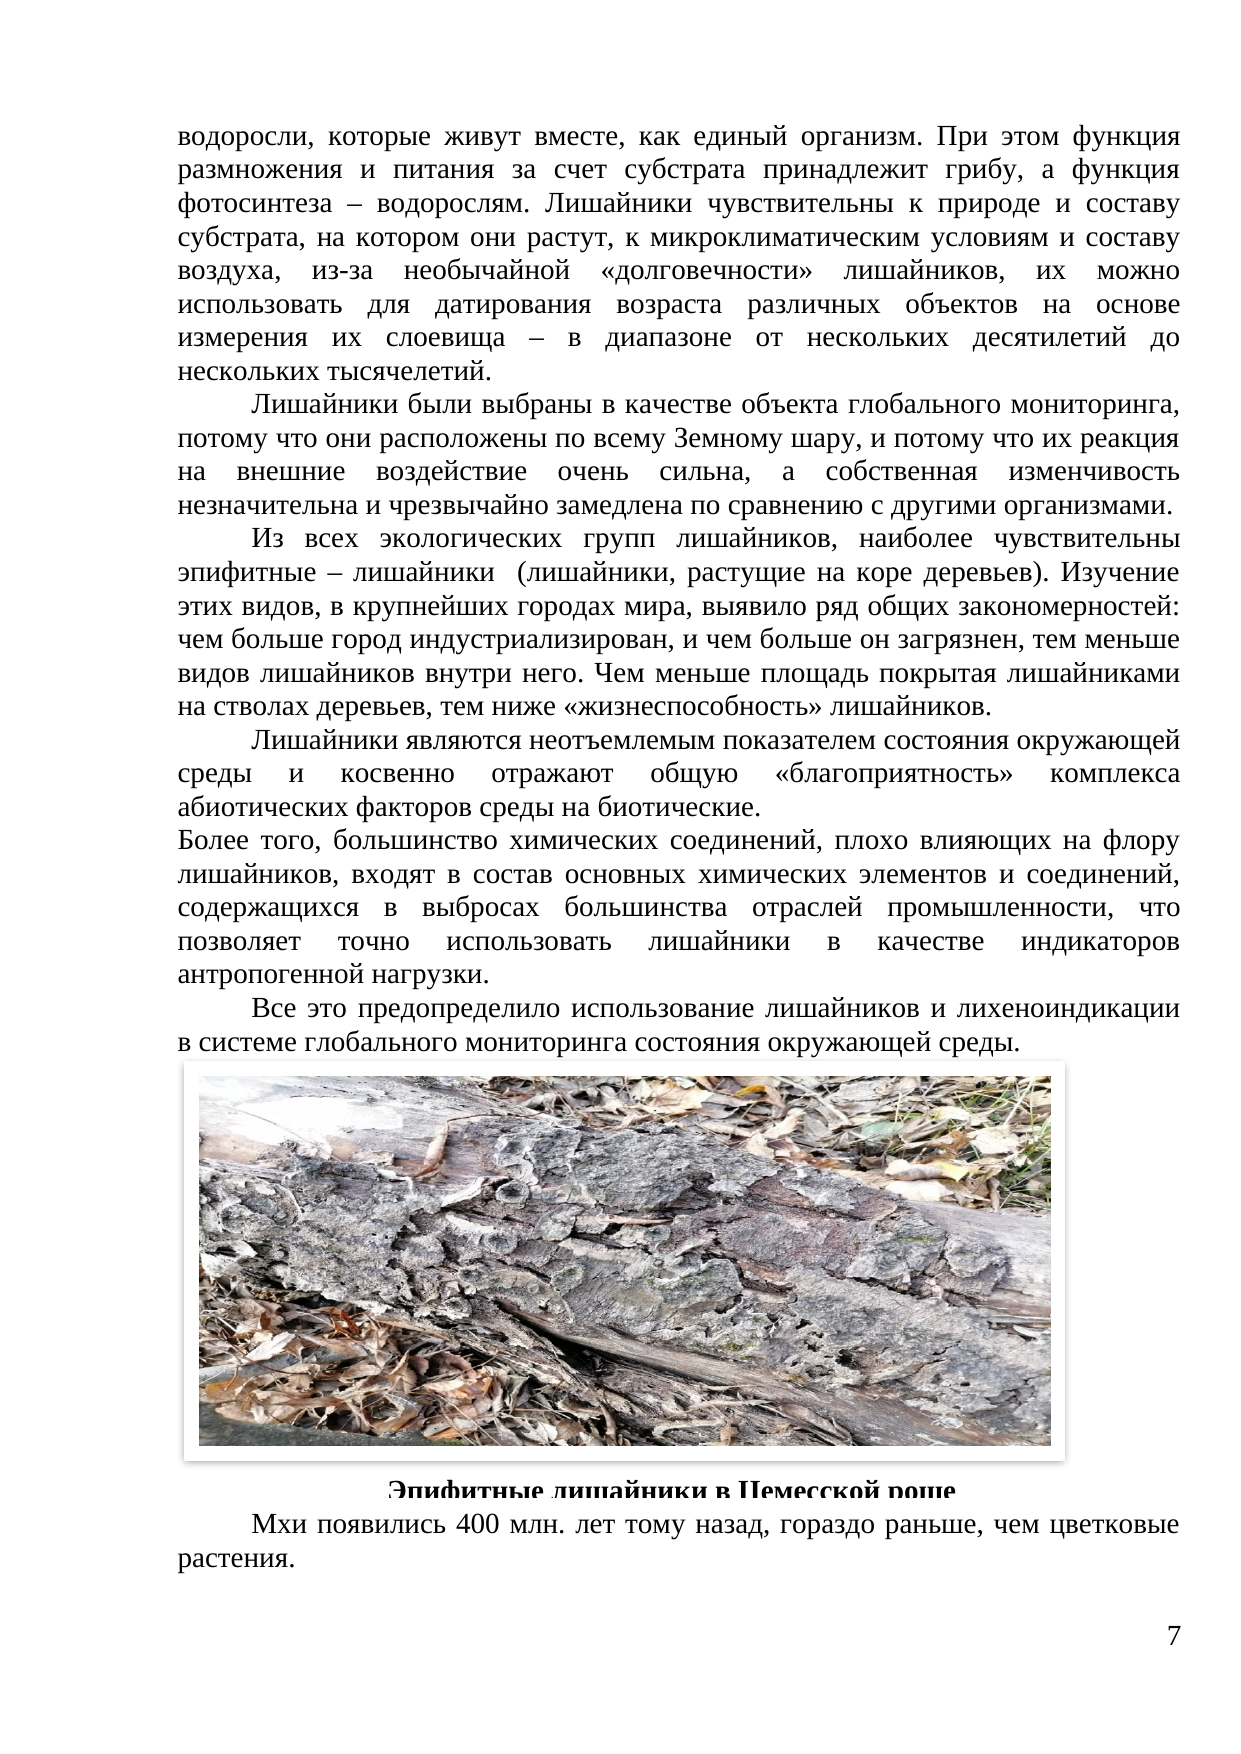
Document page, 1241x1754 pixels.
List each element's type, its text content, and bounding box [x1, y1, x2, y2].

text Лишайники были выбраны в качестве объекта глобального мониторинга, потому что они расположены по всему Земному шару, и потому что их реакция на внешние воздействие очень сильна, а собственная изменчивость незначительна и чрезвычайно замедлена по сравнению с другими организмами. [177, 386, 1181, 521]
picture [199, 1076, 1051, 1446]
text Лишайники являются неотъемлемым показателем состояния окружающей среды и косвенно отражают общую «благоприятность» комплекса абиотических факторов среды на биотические. [177, 722, 1181, 822]
text Мхи появились 400 млн. лет тому назад, гораздо раньше, чем цветковые растения. [177, 1507, 1181, 1574]
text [177, 118, 1181, 386]
text Из всех экологических групп лишайников, наиболее чувствительны эпифитные – лишайники (лишайники, растущие на коре деревьев). Изучение этих видов, в крупнейших городах мира, выявило ряд общих закономерностей: чем больше город индустриализирован, и чем больше он загрязнен, тем меньше видов лишайников внутри него. Чем меньше площадь покрытая лишайниками на стволах деревьев, тем ниже «жизнеспособность» лишайников. [177, 521, 1181, 722]
text Все это предопределило использование лишайников и лихеноиндикации в системе глобального мониторинга состояния окружающей среды. [177, 990, 1181, 1057]
text Более того, большинство химических соединений, плохо влияющих на флору лишайников, входят в состав основных химических элементов и соединений, содержащихся в выбросах большинства отраслей промышленности, что позволяет точно использовать лишайники в качестве индикаторов антропогенной нагрузки. [177, 822, 1181, 990]
